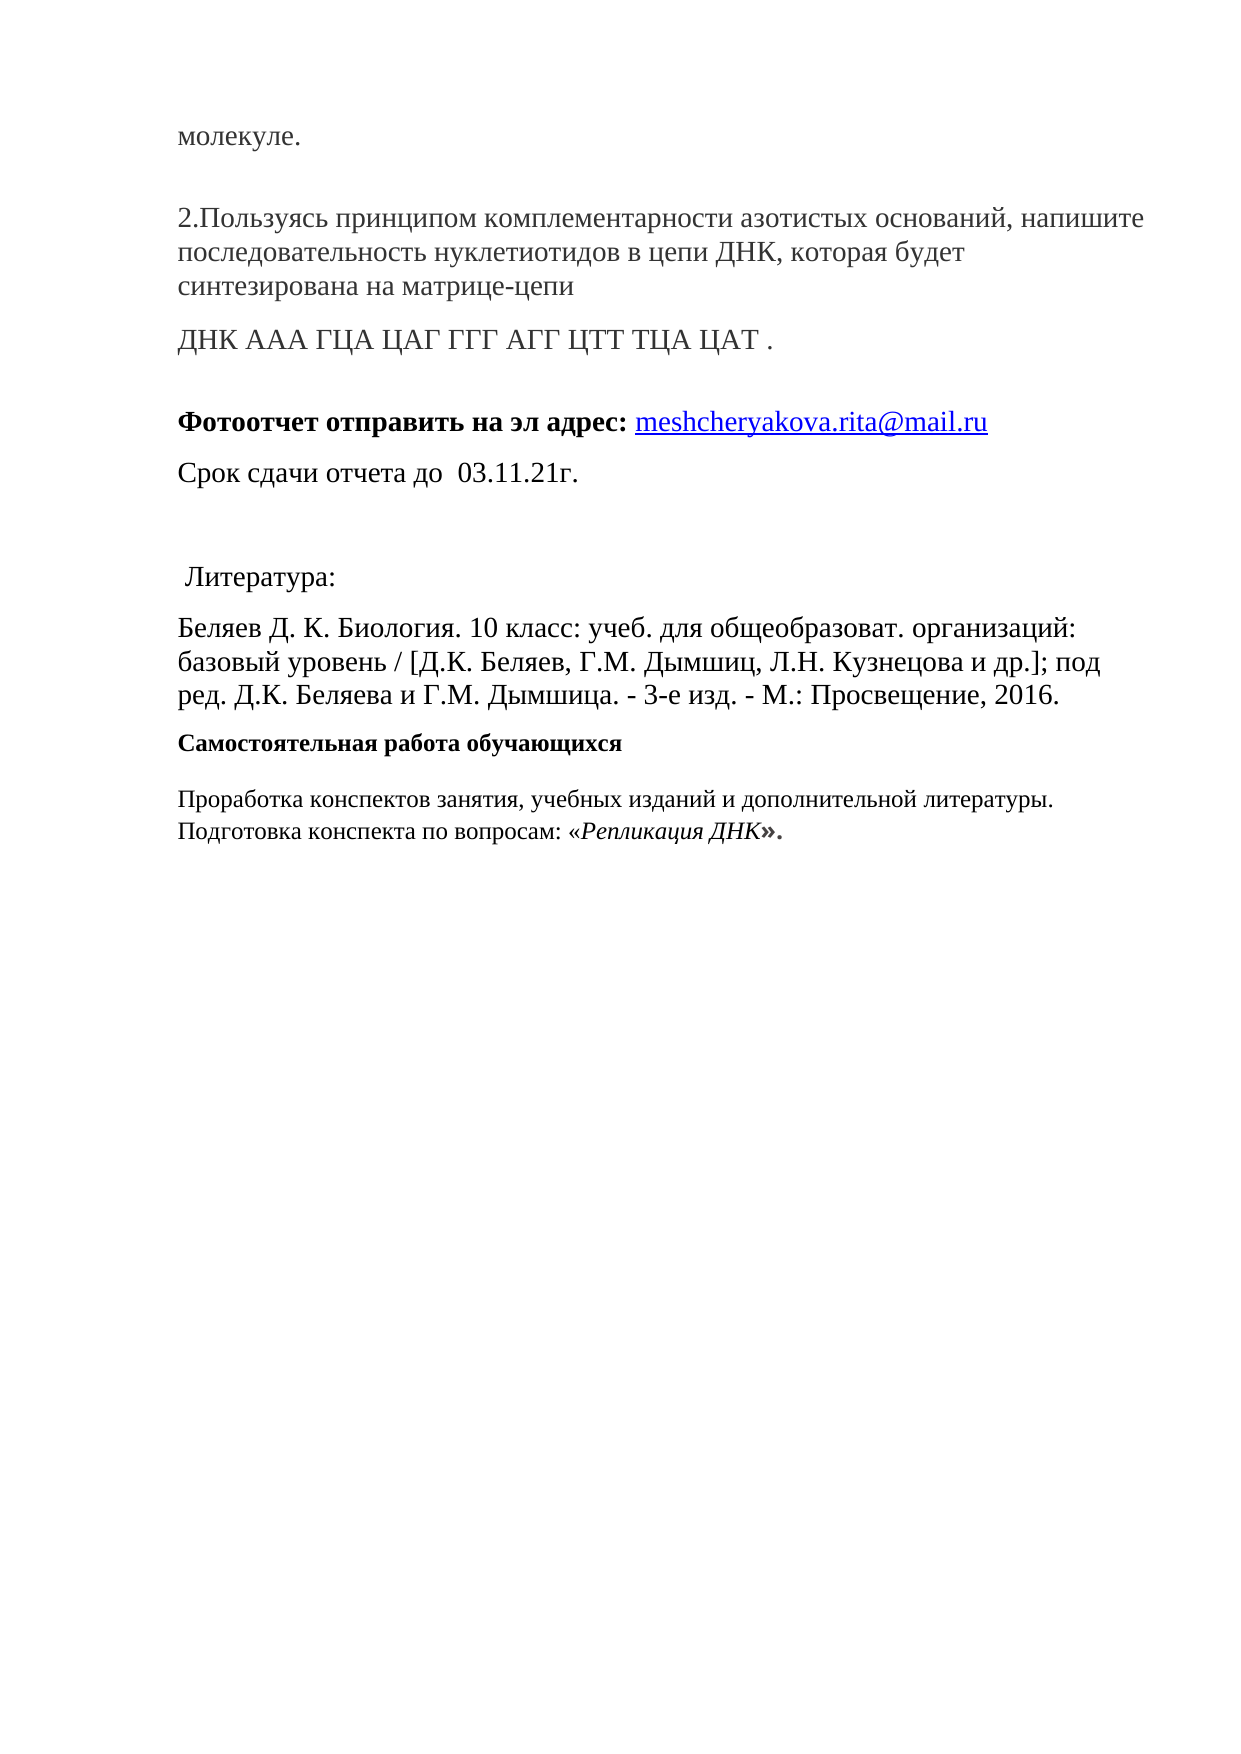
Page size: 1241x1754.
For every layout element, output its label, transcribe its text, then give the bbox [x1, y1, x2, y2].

text Беляев Д. К. Биология. 10 класс: учеб. для общеобразоват. организаций: базовый уровень / [Д.К. Беляев, Г.М. Дымшиц, Л.Н. Кузнецова и др.]; под ред. Д.К. Беляева и Г.М. Дымшица. - 3-е изд. - М.: Просвещение, 2016. [177, 610, 1152, 711]
text ДНК ААА ГЦА ЦАГ ГГГ АГГ ЦТТ ТЦА ЦАТ . [177, 322, 1152, 383]
text Проработка конспектов занятия, учебных изданий и дополнительной литературы. Подготовка конспекта по вопросам: «Репликация ДНК». [177, 782, 1152, 847]
text Фотоотчет отправить на эл адрес: meshcheryakova.rita@mail.ru [177, 404, 1152, 438]
text Срок сдачи отчета до 03.11.21г. [177, 455, 1152, 489]
text Литература: [177, 559, 1152, 593]
text 2.Пользуясь принципом комплементарности азотистых оснований, напишите последовательность нуклетиотидов в цепи ДНК, которая будет синтезирована на матрице-цепи [574, 201, 1152, 301]
text Самостоятельная работа обучающихся [177, 728, 1152, 757]
